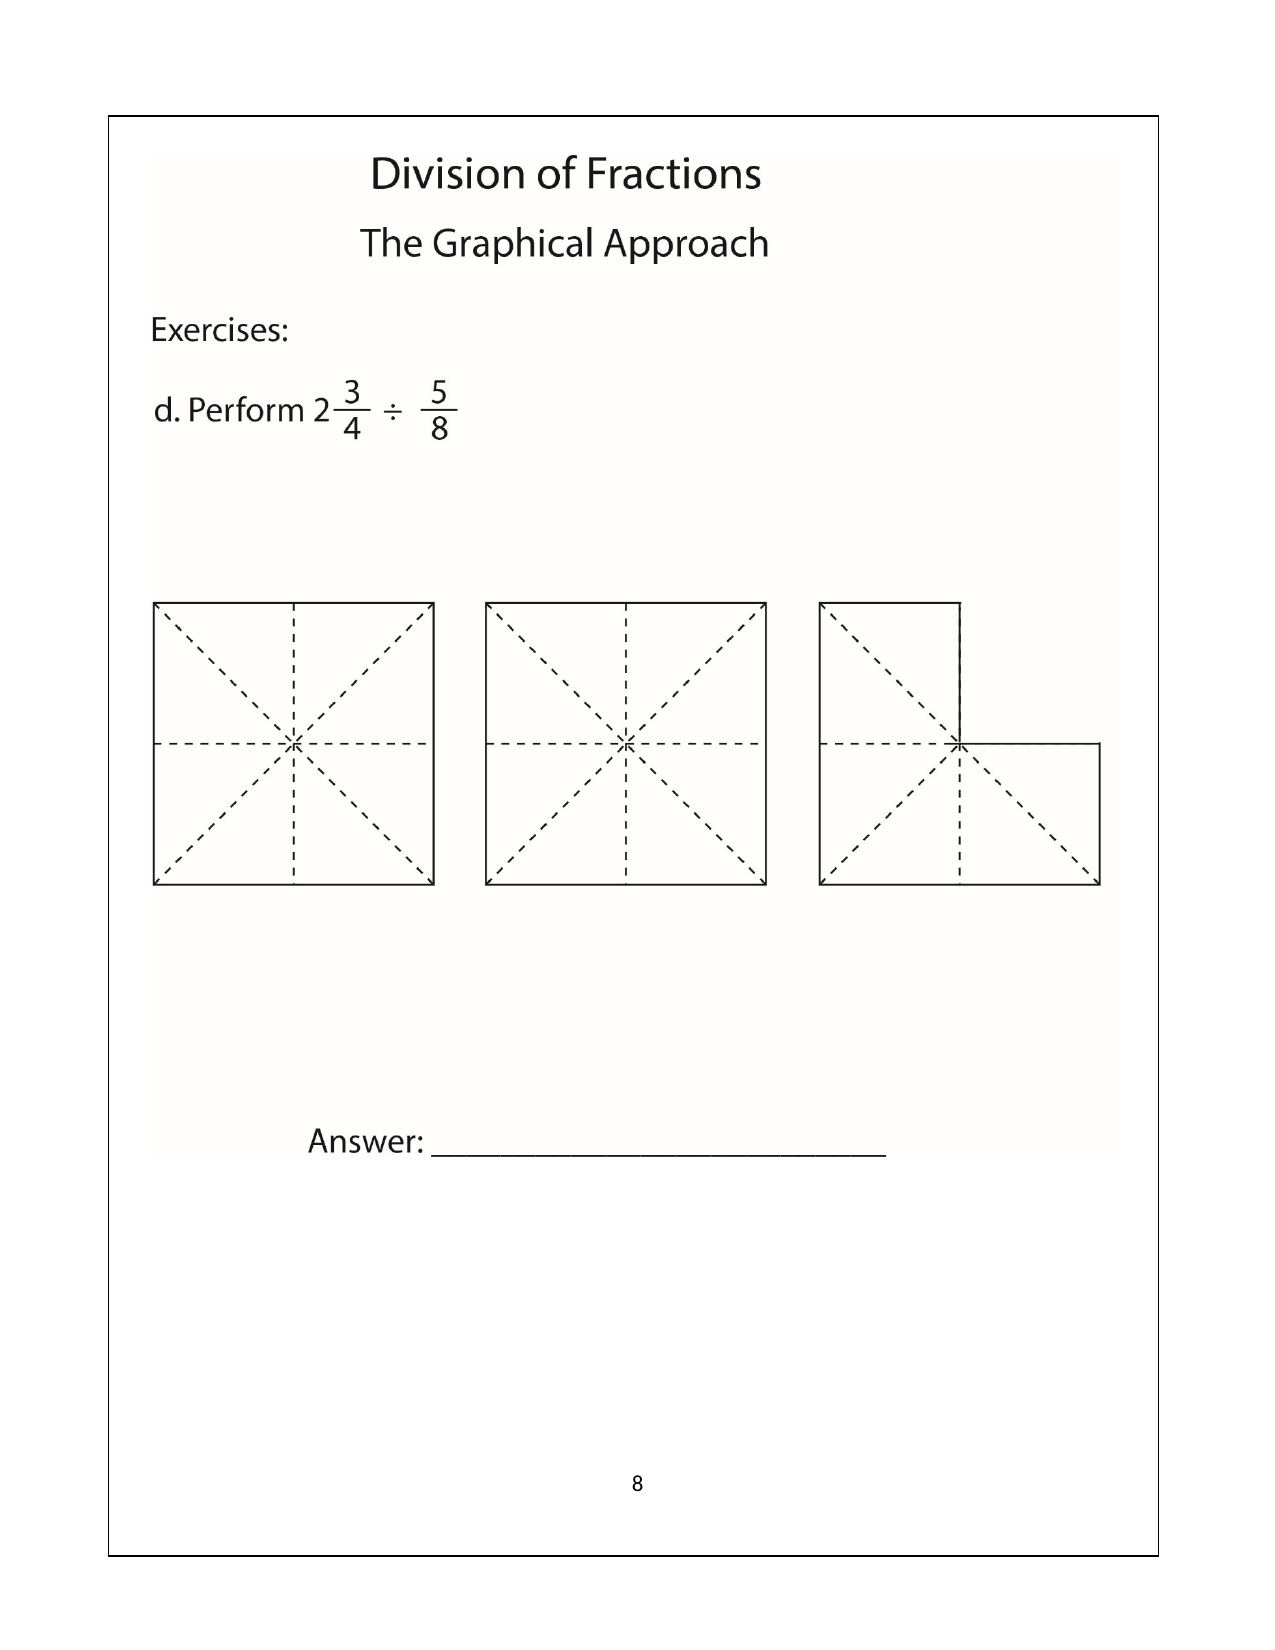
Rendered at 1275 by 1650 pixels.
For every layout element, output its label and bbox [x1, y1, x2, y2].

picture [150, 150, 1125, 1161]
